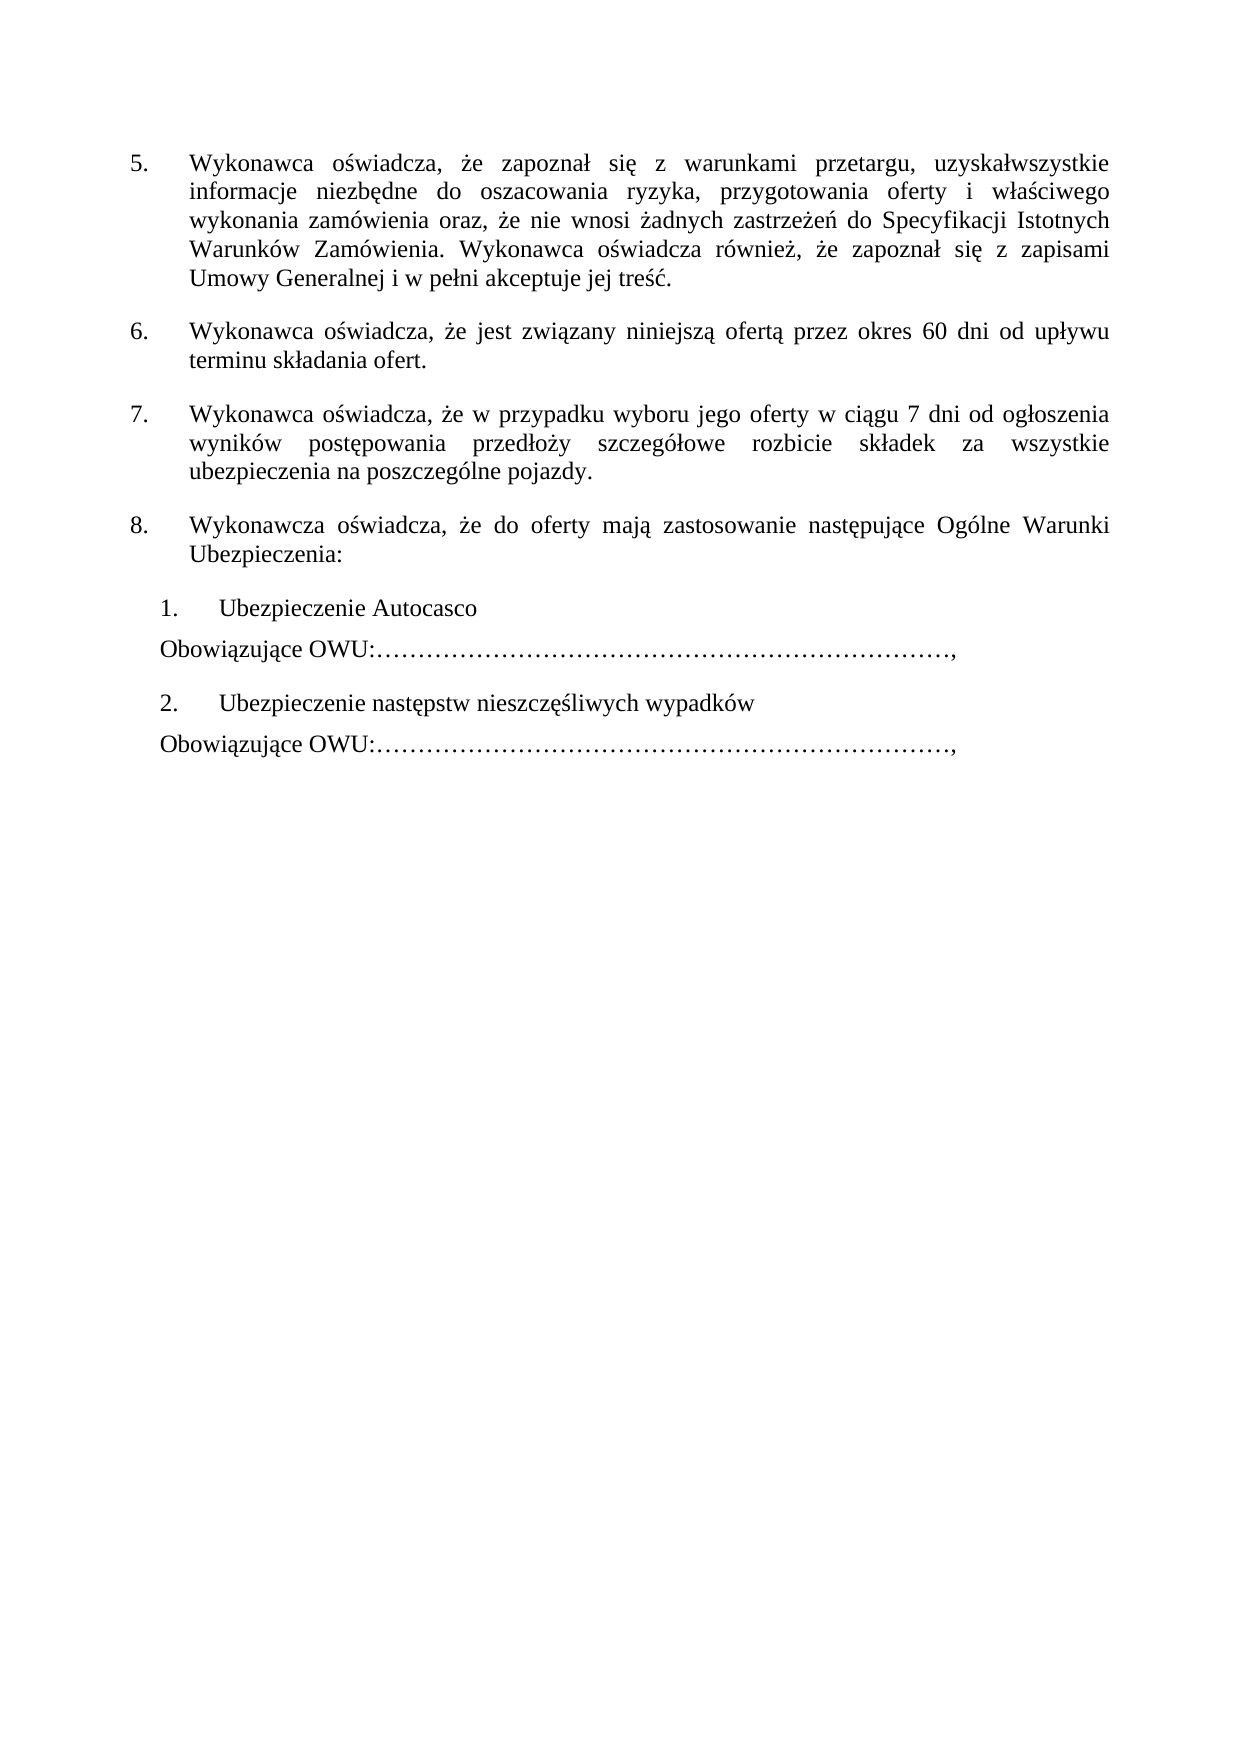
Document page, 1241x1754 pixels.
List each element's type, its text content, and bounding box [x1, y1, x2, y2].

list Wykonawca oświadcza, że jest związany niniejszą ofertą przez okres 60 dni od upływu terminu składania ofert. [130, 316, 1110, 374]
list Ubezpieczenie Autocasco [159, 593, 1110, 621]
list Wykonawca oświadcza, że zapoznał się z warunkami przetargu, uzyskałwszystkie informacje niezbędne do oszacowania ryzyka, przygotowania oferty i właściwego wykonania zamówienia oraz, że nie wnosi żadnych zastrzeżeń do Specyfikacji Istotnych Warunków Zamówienia. Wykonawca oświadcza również, że zapoznał się z zapisami Umowy Generalnej i w pełni akceptuje jej treść. [130, 148, 1110, 291]
list Wykonawca oświadcza, że w przypadku wyboru jego oferty w ciągu 7 dni od ogłoszenia wyników postępowania przedłoży szczegółowe rozbicie składek za wszystkie ubezpieczenia na poszczególne pojazdy. [130, 399, 1110, 485]
text Obowiązujące OWU:……………………………………………………………, [159, 634, 1110, 663]
list Ubezpieczenie następstw nieszczęśliwych wypadków [159, 688, 1110, 716]
list Wykonawcza oświadcza, że do oferty mają zastosowanie następujące Ogólne Warunki Ubezpieczenia: [130, 510, 1110, 568]
text Obowiązujące OWU:……………………………………………………………, [159, 729, 1110, 758]
